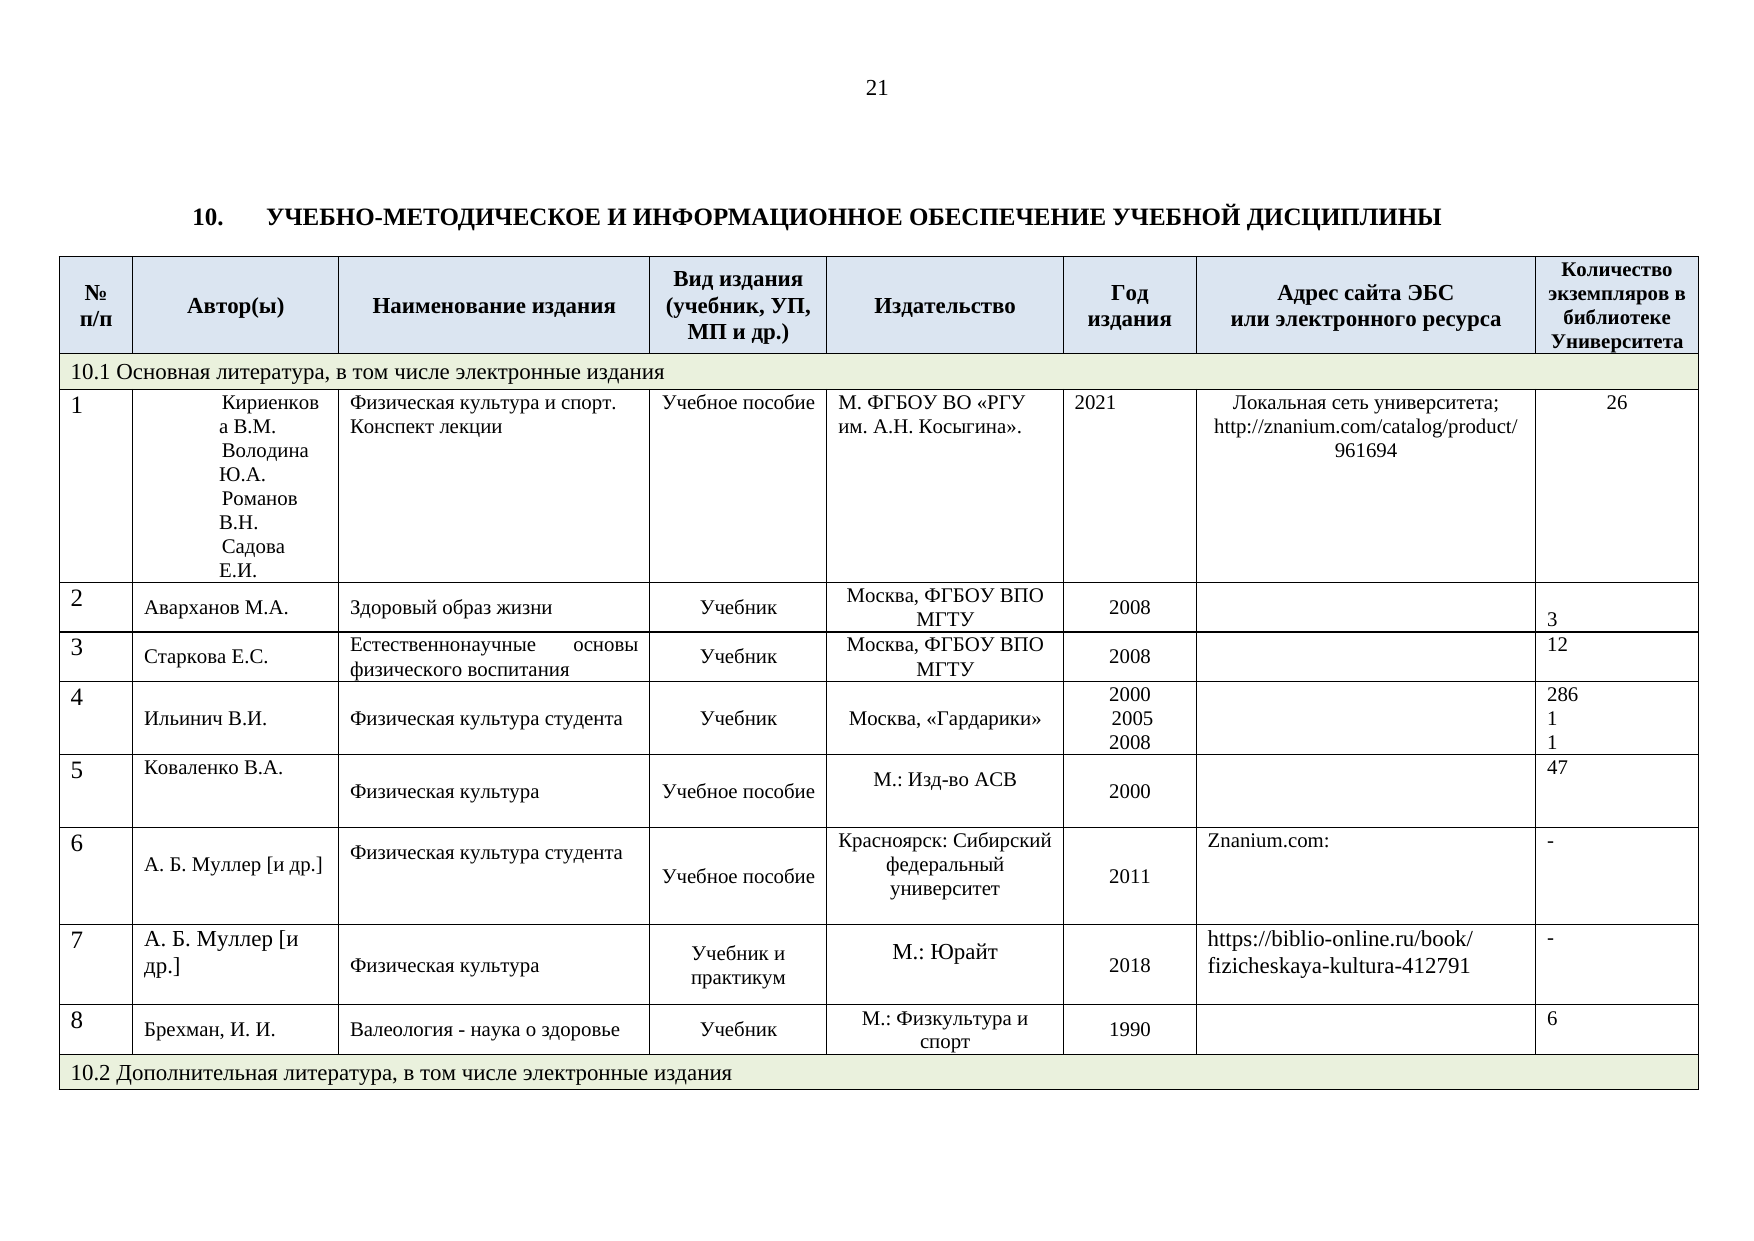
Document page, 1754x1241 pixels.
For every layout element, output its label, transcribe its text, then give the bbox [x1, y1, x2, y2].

table_cell 8 [60, 1005, 132, 1053]
table_cell https://biblio-online.ru/book/fizicheskaya-kultura-412791 [1197, 925, 1535, 1004]
table_cell 4 [60, 682, 132, 754]
table_cell Аварханов М.А. [133, 583, 338, 631]
table_cell М.: Физкультура и спорт [827, 1005, 1063, 1053]
table_cell Москва, «Гардарики» [827, 682, 1063, 754]
table_cell Физическая культура [339, 925, 649, 1004]
table_cell 47 [1536, 755, 1698, 827]
table_header Автор(ы) [133, 257, 338, 353]
table_cell Здоровый образ жизни [339, 583, 649, 631]
table_cell 1 [60, 390, 132, 582]
table_cell 2008 [1064, 633, 1196, 681]
table_cell 5 [60, 755, 132, 827]
table_cell [1197, 633, 1535, 681]
table_cell Москва, ФГБОУ ВПО МГТУ [827, 583, 1063, 631]
table_cell 26 [1536, 390, 1698, 582]
table_cell 2008 [1064, 583, 1196, 631]
table_cell 6 [60, 828, 132, 924]
table_cell Учебник [650, 1005, 826, 1053]
table_cell 2 [60, 583, 132, 631]
table_cell Физическая культура студента [339, 828, 649, 924]
table_cell М.: Изд-во АСВ [827, 755, 1063, 827]
table_cell 3 [1536, 583, 1698, 631]
table_cell Учебник [650, 583, 826, 631]
subtitle УЧЕБНО-МЕТОДИЧЕСКОЕ И ИНФОРМАЦИОННОЕ ОБЕСПЕЧЕНИЕ УЧЕБНОЙ ДИСЦИПЛИНЫ [192, 202, 1636, 231]
table_cell Учебное пособие [650, 828, 826, 924]
table_cell Физическая культура студента [339, 682, 649, 754]
table_cell 2000 [1064, 755, 1196, 827]
table_cell 1990 [1064, 1005, 1196, 1053]
table_cell Учебное пособие [650, 755, 826, 827]
table_cell А. Б. Муллер [и др.] [133, 828, 338, 924]
table_cell 6 [1536, 1005, 1698, 1053]
table_cell Валеология - наука о здоровье [339, 1005, 649, 1053]
table_header Количество экземпляров в библиотеке Университета [1536, 257, 1698, 353]
table_header Адрес сайта ЭБС или электронного ресурса [1197, 257, 1535, 353]
table_cell [1197, 1005, 1535, 1053]
table_cell Локальная сеть университета; http://znanium.com/catalog/product/961694 [1197, 390, 1535, 582]
table_header Вид издания (учебник, УП, МП и др.) [650, 257, 826, 353]
table_cell Учебник и практикум [650, 925, 826, 1004]
table_cell Кириенкова В.М. Володина Ю.А. Романов В.Н. Садова Е.И. [133, 390, 338, 582]
table_cell [1197, 682, 1535, 754]
table_cell [1197, 583, 1535, 631]
table_cell Москва, ФГБОУ ВПО МГТУ [827, 633, 1063, 681]
table_cell 2018 [1064, 925, 1196, 1004]
table_cell - [1536, 828, 1698, 924]
table_cell 2000 2005 2008 [1064, 682, 1196, 754]
table_cell Красноярск: Сибирский федеральный университет [827, 828, 1063, 924]
table_cell Физическая культура [339, 755, 649, 827]
table_cell Учебник [650, 682, 826, 754]
table_header Наименование издания [339, 257, 649, 353]
table_cell 3 [60, 633, 132, 681]
table_cell 286 1 1 [1536, 682, 1698, 754]
table_cell 12 [1536, 633, 1698, 681]
table_header Издательство [827, 257, 1063, 353]
table_cell Учебное пособие [650, 390, 826, 582]
table_cell 10.2 Дополнительная литература, в том числе электронные издания [60, 1055, 1698, 1089]
table_cell Коваленко В.А. [133, 755, 338, 827]
table_cell Znanium.com: [1197, 828, 1535, 924]
table_cell Старкова Е.С. [133, 633, 338, 681]
table_cell Ильинич В.И. [133, 682, 338, 754]
table_cell [1197, 755, 1535, 827]
table_cell М.: Юрайт [827, 925, 1063, 1004]
table_cell Физическая культура и спорт. Конспект лекции [339, 390, 649, 582]
table_cell 2011 [1064, 828, 1196, 924]
table_cell Естественнонаучные основы физического воспитания [339, 633, 649, 681]
table_cell М. ФГБОУ ВО «РГУ им. А.Н. Косыгина». [827, 390, 1063, 582]
table_cell Брехман, И. И. [133, 1005, 338, 1053]
table_cell 7 [60, 925, 132, 1004]
table_cell Учебник [650, 633, 826, 681]
table_cell - [1536, 925, 1698, 1004]
table_cell А. Б. Муллер [и др.] [133, 925, 338, 1004]
table_cell 2021 [1064, 390, 1196, 582]
table_header Год издания [1064, 257, 1196, 353]
table_header № п/п [60, 257, 132, 353]
table_cell 10.1 Основная литература, в том числе электронные издания [60, 354, 1698, 389]
